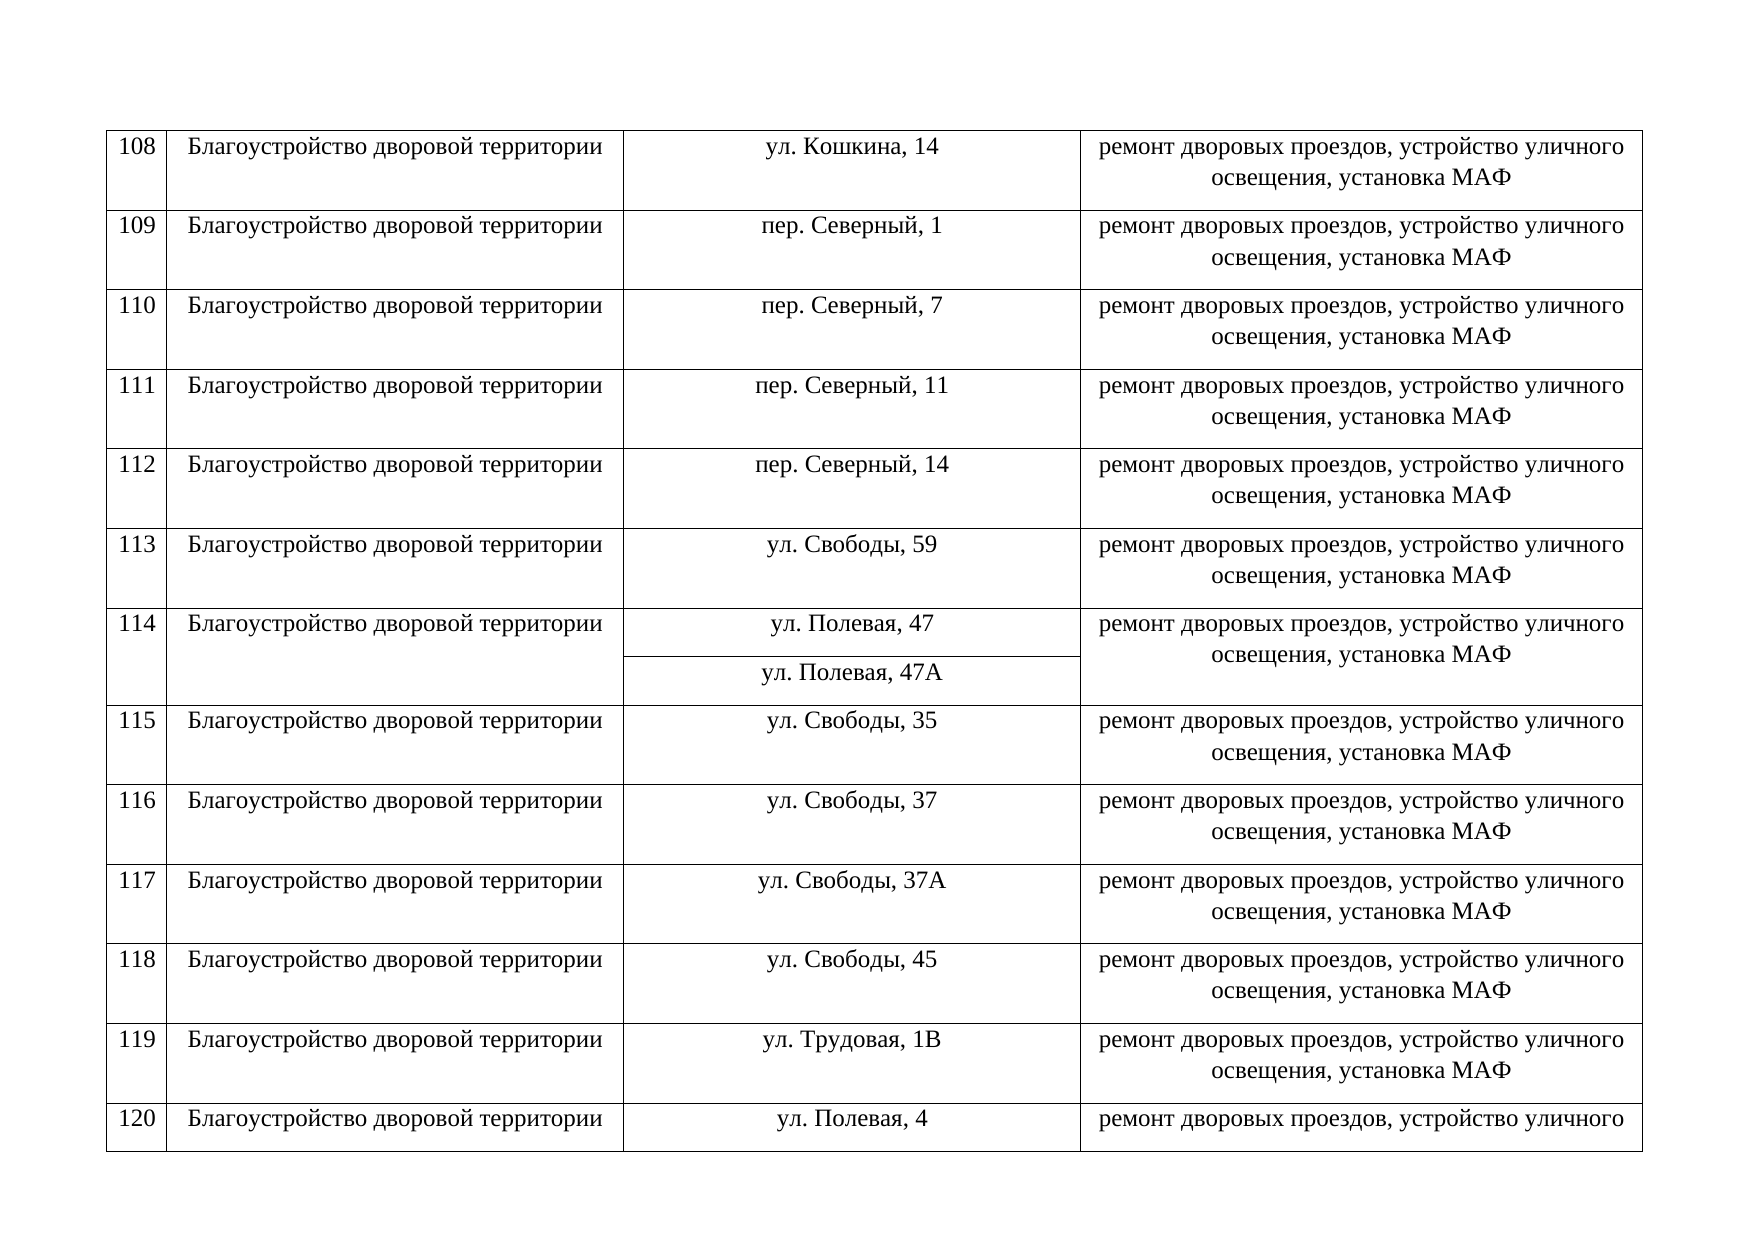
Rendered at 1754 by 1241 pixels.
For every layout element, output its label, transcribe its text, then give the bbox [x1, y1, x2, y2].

table_cell Благоустройство дворовой территории [167, 370, 623, 448]
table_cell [1081, 131, 1642, 209]
table_cell 110 [107, 290, 166, 369]
table_cell ремонт дворовых проездов, устройство уличного освещения, установка МАФ [1081, 290, 1642, 369]
table_cell ул. Свободы, 35 [624, 706, 1080, 784]
table_cell пер. Северный, 1 [624, 211, 1080, 289]
table_cell 115 [107, 706, 166, 784]
table_cell ул. Свободы, 37А [624, 865, 1080, 943]
table_cell ул. Полевая, 4 [624, 1104, 1080, 1151]
table_cell ул. Кошкина, 14 [624, 131, 1080, 209]
table_cell 116 [107, 785, 166, 864]
table_cell ремонт дворовых проездов, устройство уличного освещения, установка МАФ [1081, 529, 1642, 607]
table_cell ремонт дворовых проездов, устройство уличного освещения, установка МАФ [1081, 609, 1642, 704]
table_cell Благоустройство дворовой территории [167, 944, 623, 1023]
table_cell 108 [107, 131, 166, 209]
table_cell ремонт дворовых проездов, устройство уличного освещения, установка МАФ [1081, 785, 1642, 864]
table_cell ул. Трудовая, 1В [624, 1024, 1080, 1102]
table_cell Благоустройство дворовой территории [167, 529, 623, 607]
table_cell 120 [107, 1104, 166, 1151]
table_cell Благоустройство дворовой территории [167, 449, 623, 528]
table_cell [1081, 1024, 1642, 1102]
table_cell Благоустройство дворовой территории [167, 785, 623, 864]
table_cell ремонт дворовых проездов, устройство уличного освещения, установка МАФ [1081, 449, 1642, 528]
table_cell 109 [107, 211, 166, 289]
table_cell ремонт дворовых проездов, устройство уличного освещения, установка МАФ [1081, 865, 1642, 943]
table_cell Благоустройство дворовой территории [167, 211, 623, 289]
table_cell 119 [107, 1024, 166, 1102]
table_cell 112 [107, 449, 166, 528]
table_cell ул. Свободы, 59 [624, 529, 1080, 607]
table_cell пер. Северный, 14 [624, 449, 1080, 528]
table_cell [1081, 211, 1642, 289]
table_cell Благоустройство дворовой территории [167, 609, 623, 704]
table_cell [167, 131, 623, 209]
table_cell ул. Свободы, 45 [624, 944, 1080, 1023]
table_cell пер. Северный, 11 [624, 370, 1080, 448]
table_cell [167, 1104, 623, 1151]
table_cell ул. Полевая, 47А [624, 657, 1080, 704]
table_cell Благоустройство дворовой территории [167, 1024, 623, 1102]
table_cell ремонт дворовых проездов, устройство уличного освещения, установка МАФ [1081, 706, 1642, 784]
table_cell 118 [107, 944, 166, 1023]
table_cell 117 [107, 865, 166, 943]
table_cell Благоустройство дворовой территории [167, 290, 623, 369]
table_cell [1081, 1104, 1642, 1151]
table_cell ул. Полевая, 47 [624, 609, 1080, 656]
table_cell 111 [107, 370, 166, 448]
table_cell 113 [107, 529, 166, 607]
table_cell Благоустройство дворовой территории [167, 865, 623, 943]
table_cell ремонт дворовых проездов, устройство уличного освещения, установка МАФ [1081, 944, 1642, 1023]
table_cell ремонт дворовых проездов, устройство уличного освещения, установка МАФ [1081, 370, 1642, 448]
table_cell пер. Северный, 7 [624, 290, 1080, 369]
table_cell Благоустройство дворовой территории [167, 706, 623, 784]
table_cell ул. Свободы, 37 [624, 785, 1080, 864]
table_cell 114 [107, 609, 166, 704]
